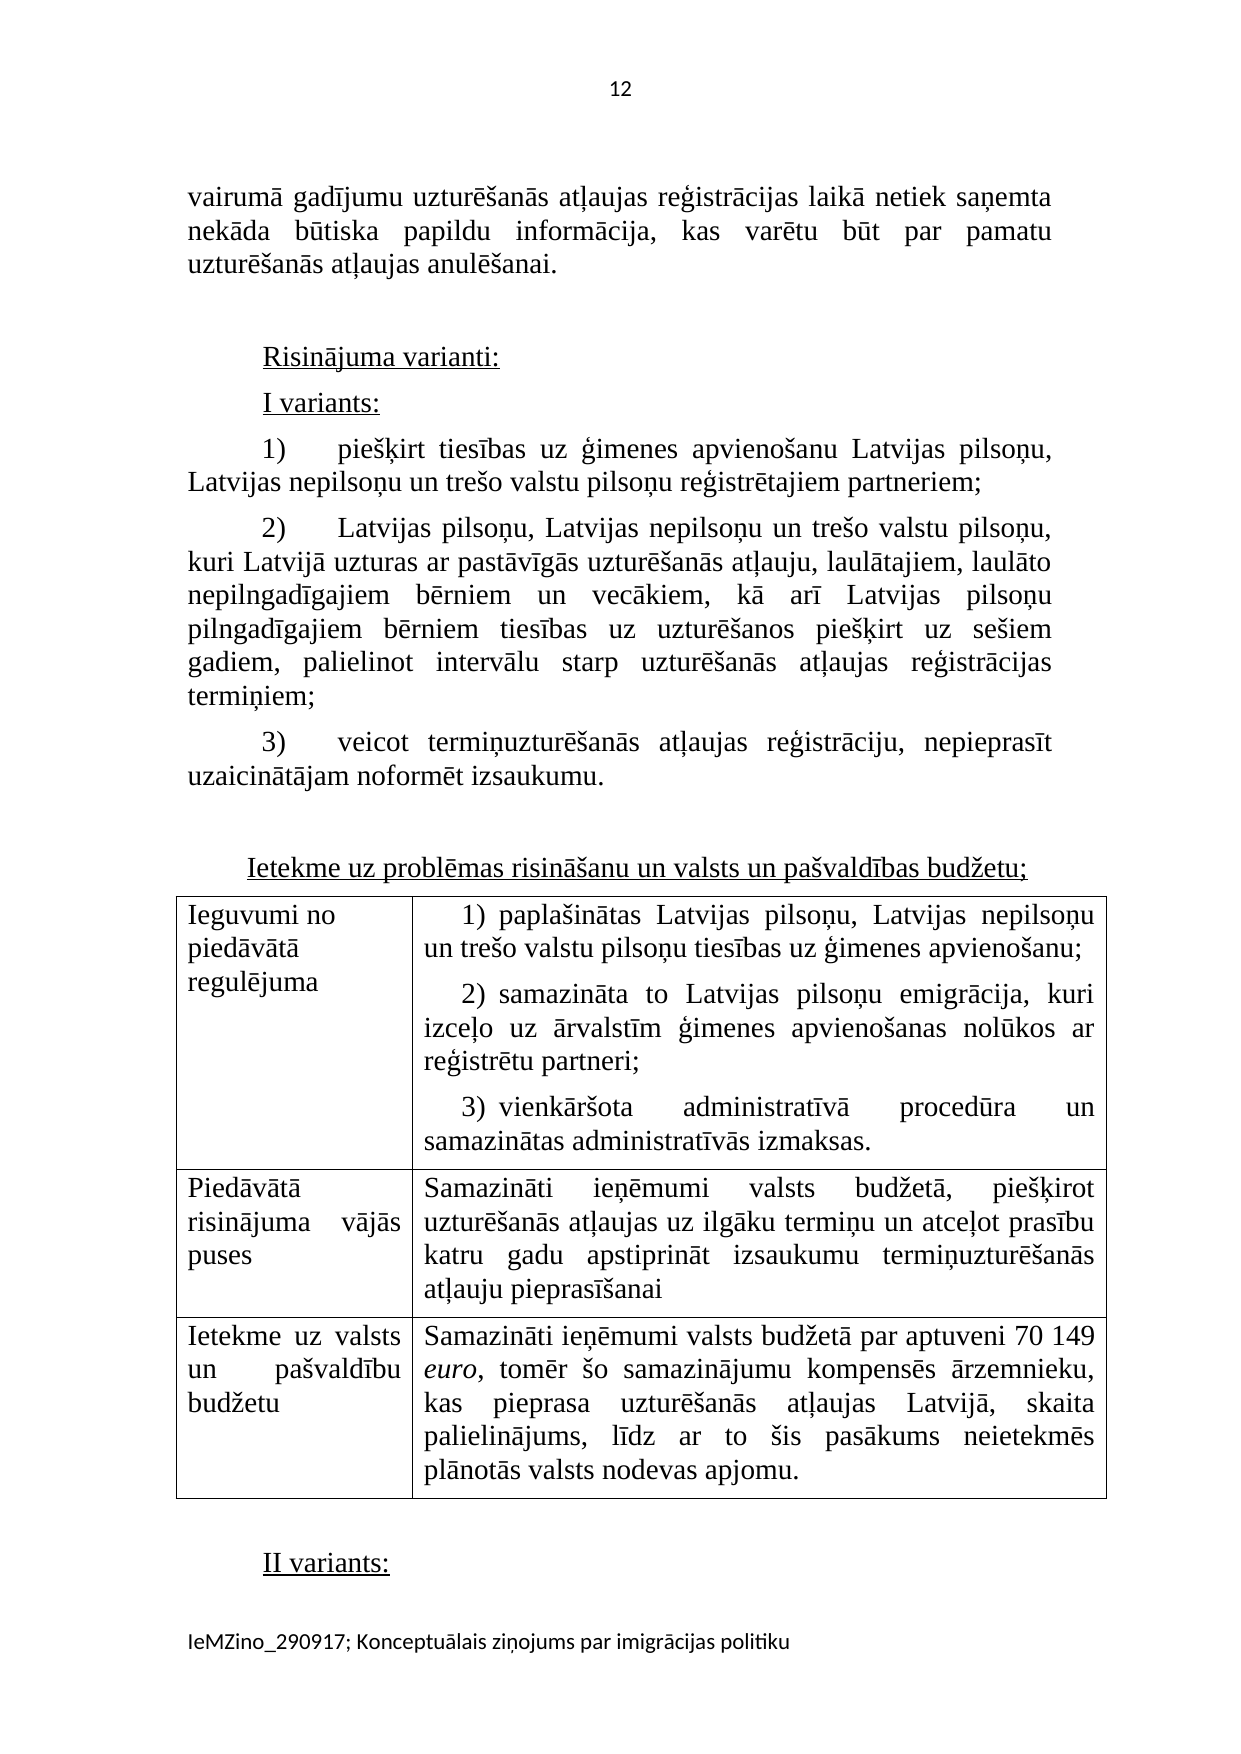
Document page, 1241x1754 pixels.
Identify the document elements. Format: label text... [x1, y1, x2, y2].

table_cell Samazināti ieņēmumi valsts budžetā, piešķirot uzturēšanās atļaujas uz ilgāku termiņu un atceļot prasību katru gadu apstiprināt izsaukumu termiņuzturēšanās atļauju pieprasīšanai [413, 1170, 1106, 1317]
list piešķirt tiesības uz ģimenes apvienošanu Latvijas pilsoņu, Latvijas nepilsoņu un trešo valstu pilsoņu reģistrētajiem partneriem; [187, 431, 1053, 498]
table_cell Ietekme uz valsts un pašvaldību budžetu [177, 1318, 412, 1498]
list veicot termiņuzturēšanās atļaujas reģistrāciju, nepieprasīt uzaicinātājam noformēt izsaukumu. [187, 724, 1053, 791]
list Ietekme uz problēmas risināšanu un valsts un pašvaldības budžetu; [247, 850, 1053, 883]
list Latvijas pilsoņu, Latvijas nepilsoņu un trešo valstu pilsoņu, kuri Latvijā uzturas ar pastāvīgās uzturēšanās atļauju, laulātajiem, laulāto nepilngadīgajiem bērniem un vecākiem, kā arī Latvijas pilsoņu pilngadīgajiem bērniem tiesības uz uzturēšanos piešķirt uz sešiem gadiem, palielinot intervālu starp uzturēšanās atļaujas reģistrācijas termiņiem; [187, 510, 1053, 712]
table_cell Samazināti ieņēmumi valsts budžetā par aptuveni 70 149 euro, tomēr šo samazinājumu kompensēs ārzemnieku, kas pieprasa uzturēšanās atļaujas Latvijā, skaita palielinājums, līdz ar to šis pasākums neietekmēs plānotās valsts nodevas apjomu. [413, 1318, 1106, 1498]
text Risinājuma varianti: [187, 339, 1053, 372]
table_cell Piedāvātā risinājuma vājās puses [177, 1170, 412, 1317]
table_header paplašinātas Latvijas pilsoņu, Latvijas nepilsoņu un trešo valstu pilsoņu tiesības uz ģimenes apvienošanu; samazināta to Latvijas pilsoņu emigrācija, kuri izceļo uz ārvalstīm ģimenes apvienošanas nolūkos ar reģistrētu partneri; vienkāršota administratīvā procedūra un samazinātas administratīvās izmaksas. [413, 897, 1106, 1169]
table_header Ieguvumi no piedāvātā regulējuma [177, 897, 412, 1169]
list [187, 179, 1053, 280]
list II variants: [187, 1545, 1053, 1579]
list I variants: [187, 385, 1053, 418]
